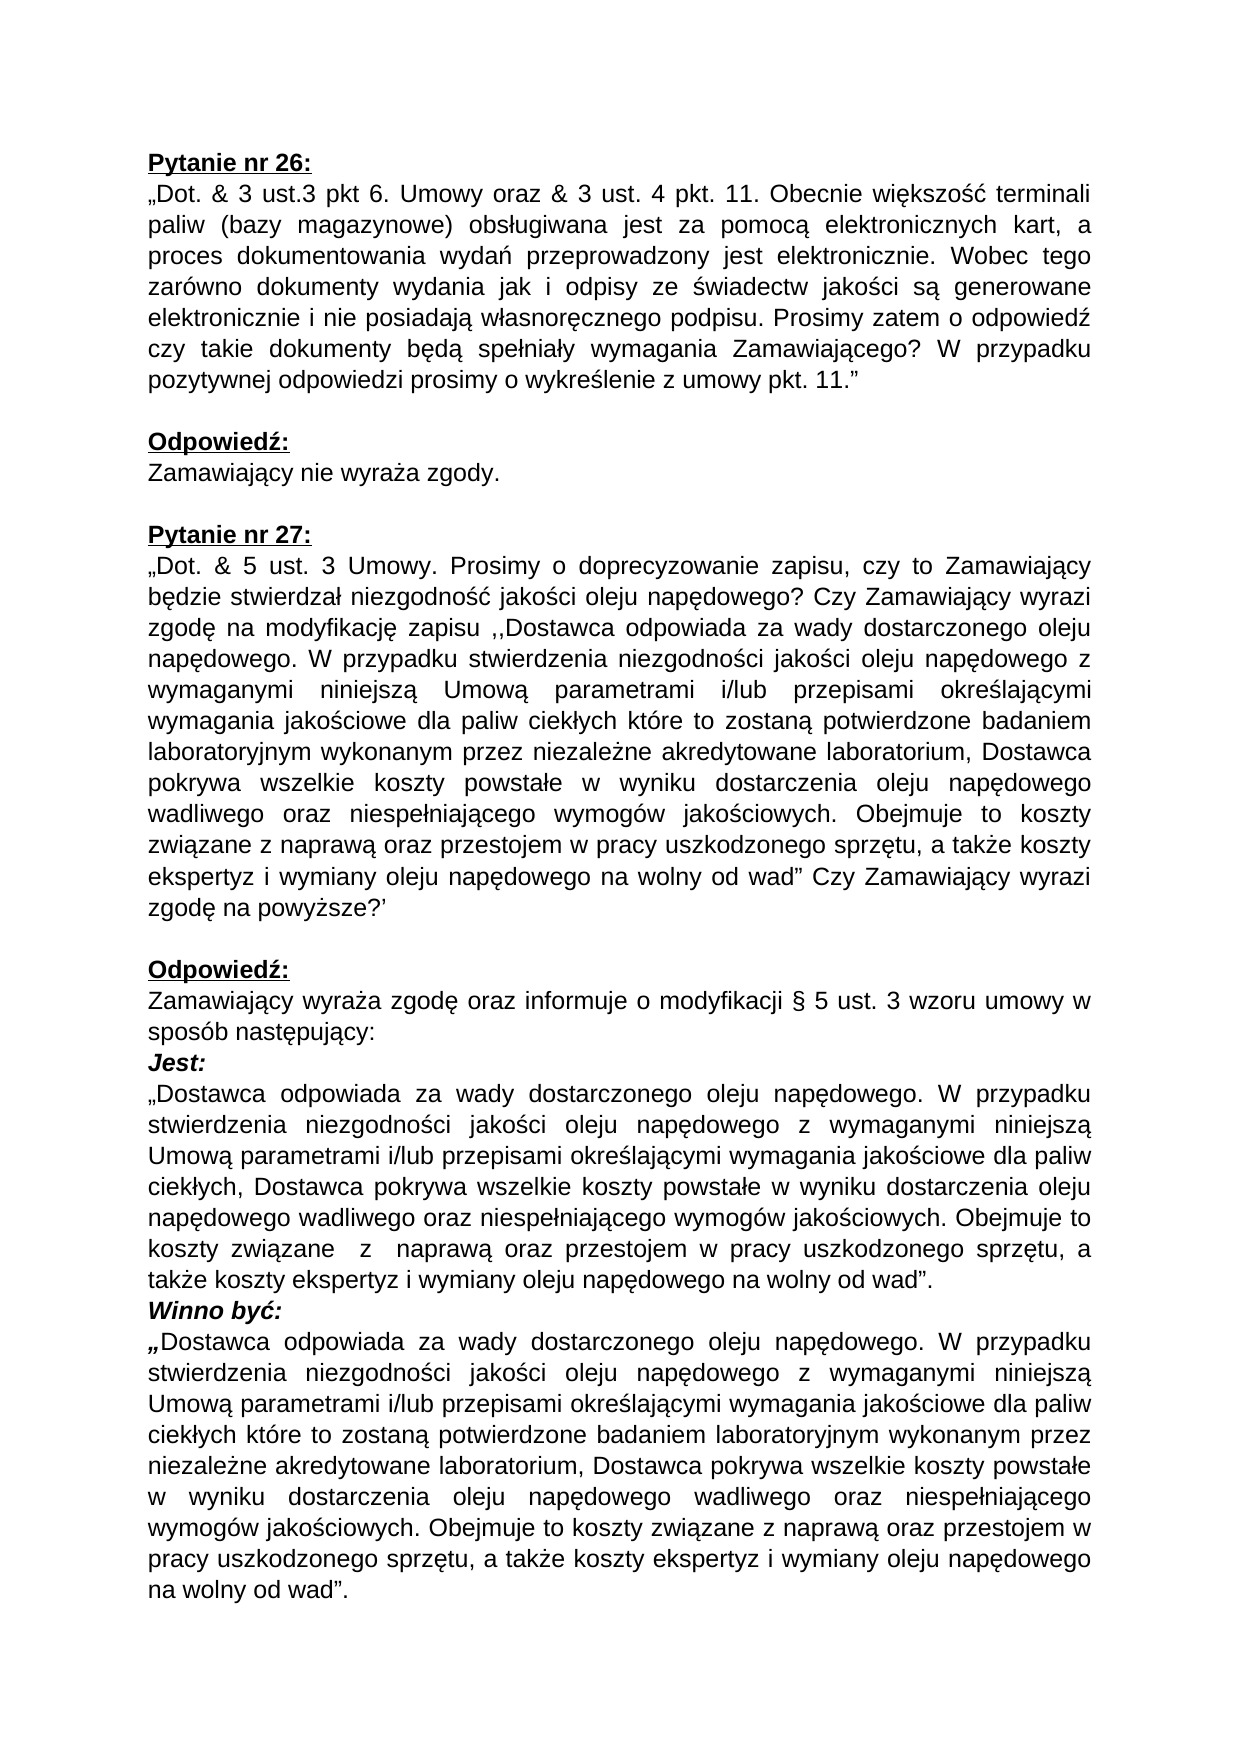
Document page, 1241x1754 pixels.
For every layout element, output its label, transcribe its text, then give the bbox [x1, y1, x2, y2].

text Odpowiedź: [148, 427, 1093, 456]
text Pytanie nr 26: [148, 148, 1093, 176]
text Zamawiający nie wyraża zgody. [148, 458, 1093, 487]
text Jest: [148, 1048, 1093, 1077]
text „Dot. & 3 ust.3 pkt 6. Umowy oraz & 3 ust. 4 pkt. 11. Obecnie większość terminali paliw (bazy magazynowe) obsługiwana jest za pomocą elektronicznych kart, a proces dokumentowania wydań przeprowadzony jest elektronicznie. Wobec tego zarówno dokumenty wydania jak i odpisy ze świadectw jakości są generowane elektronicznie i nie posiadają własnoręcznego podpisu. Prosimy zatem o odpowiedź czy takie dokumenty będą spełniały wymagania Zamawiającego? W przypadku pozytywnej odpowiedzi prosimy o wykreślenie z umowy pkt. 11.” [148, 179, 1093, 394]
text Odpowiedź: [148, 955, 1093, 983]
text Zamawiający wyraża zgodę oraz informuje o modyfikacji § 5 ust. 3 wzoru umowy w sposób następujący: [148, 986, 1093, 1046]
text „Dostawca odpowiada za wady dostarczonego oleju napędowego. W przypadku stwierdzenia niezgodności jakości oleju napędowego z wymaganymi niniejszą Umową parametrami i/lub przepisami określającymi wymagania jakościowe dla paliw ciekłych które to zostaną potwierdzone badaniem laboratoryjnym wykonanym przez niezależne akredytowane laboratorium, Dostawca pokrywa wszelkie koszty powstałe w wyniku dostarczenia oleju napędowego wadliwego oraz niespełniającego wymogów jakościowych. Obejmuje to koszty związane z naprawą oraz przestojem w pracy uszkodzonego sprzętu, a także koszty ekspertyz i wymiany oleju napędowego na wolny od wad”. [148, 1327, 1093, 1604]
text „Dot. & 5 ust. 3 Umowy. Prosimy o doprecyzowanie zapisu, czy to Zamawiający będzie stwierdzał niezgodność jakości oleju napędowego? Czy Zamawiający wyrazi zgodę na modyfikację zapisu ,,Dostawca odpowiada za wady dostarczonego oleju napędowego. W przypadku stwierdzenia niezgodności jakości oleju napędowego z wymaganymi niniejszą Umową parametrami i/lub przepisami określającymi wymagania jakościowe dla paliw ciekłych które to zostaną potwierdzone badaniem laboratoryjnym wykonanym przez niezależne akredytowane laboratorium, Dostawca pokrywa wszelkie koszty powstałe w wyniku dostarczenia oleju napędowego wadliwego oraz niespełniającego wymogów jakościowych. Obejmuje to koszty związane z naprawą oraz przestojem w pracy uszkodzonego sprzętu, a także koszty ekspertyz i wymiany oleju napędowego na wolny od wad” Czy Zamawiający wyrazi zgodę na powyższe?’ [148, 551, 1093, 921]
text Pytanie nr 27: [148, 520, 1093, 549]
text Winno być: [148, 1296, 1093, 1325]
text „Dostawca odpowiada za wady dostarczonego oleju napędowego. W przypadku stwierdzenia niezgodności jakości oleju napędowego z wymaganymi niniejszą Umową parametrami i/lub przepisami określającymi wymagania jakościowe dla paliw ciekłych, Dostawca pokrywa wszelkie koszty powstałe w wyniku dostarczenia oleju napędowego wadliwego oraz niespełniającego wymogów jakościowych. Obejmuje to koszty związane z naprawą oraz przestojem w pracy uszkodzonego sprzętu, a także koszty ekspertyz i wymiany oleju napędowego na wolny od wad”. [148, 1079, 1093, 1294]
